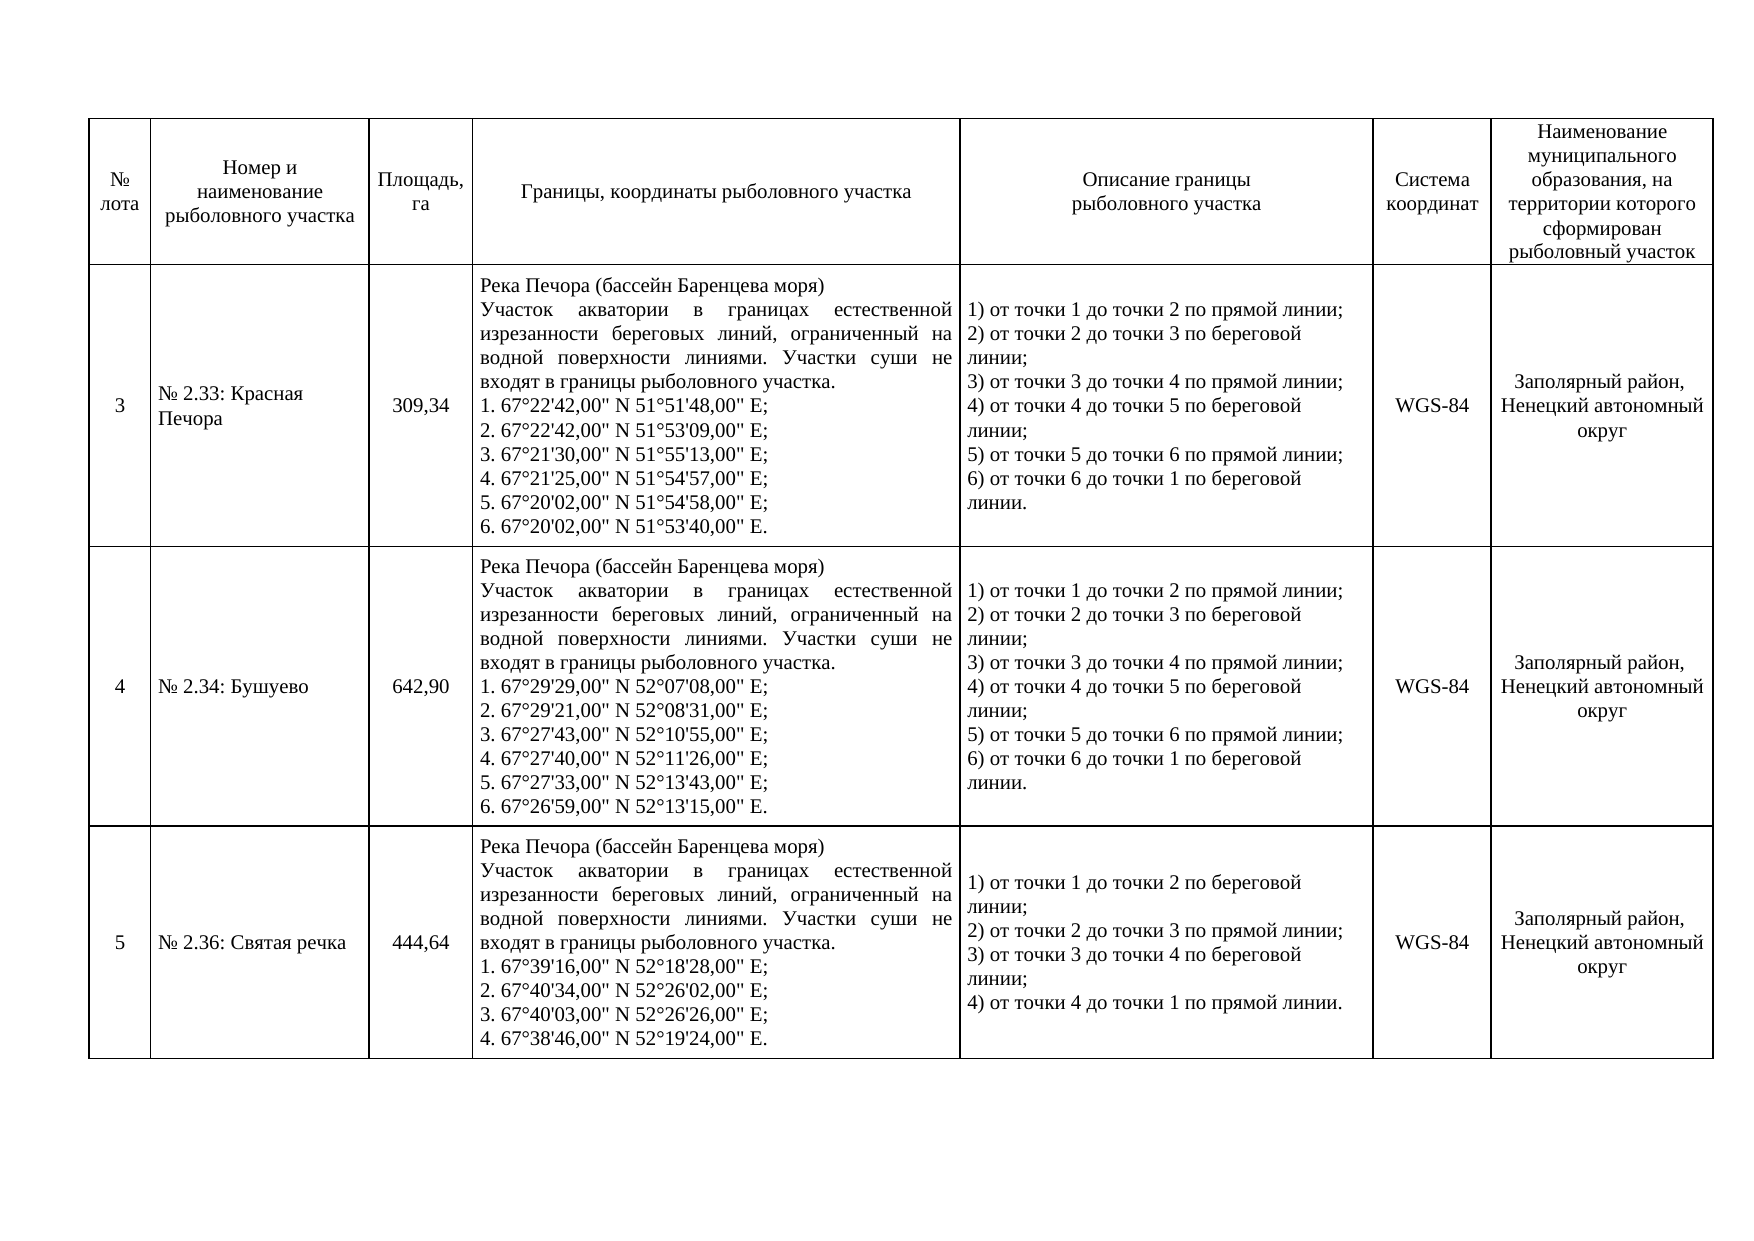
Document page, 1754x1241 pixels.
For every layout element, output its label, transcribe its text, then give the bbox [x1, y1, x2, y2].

table_header Наименование муниципального образования, на территории которого сформирован рыболовный участок [1492, 119, 1712, 263]
table_header Границы, координаты рыболовного участка [473, 119, 959, 263]
table_cell 1) от точки 1 до точки 2 по прямой линии; 2) от точки 2 до точки 3 по береговой линии; 3) от точки 3 до точки 4 по прямой линии; 4) от точки 4 до точки 5 по береговой линии; 5) от точки 5 до точки 6 по прямой линии; 6) от точки 6 до точки 1 по береговой линии. [961, 547, 1372, 825]
table_cell 4 [90, 547, 150, 825]
table_header Система координат [1374, 119, 1490, 263]
table_cell Река Печора (бассейн Баренцева моря) Участок акватории в границах естественной изрезанности береговых линий, ограниченный на водной поверхности линиями. Участки суши не входят в границы рыболовного участка. 1. 67°29'29,00" N 52°07'08,00" E; 2. 67°29'21,00" N 52°08'31,00" E; 3. 67°27'43,00" N 52°10'55,00" E; 4. 67°27'40,00" N 52°11'26,00" E; 5. 67°27'33,00" N 52°13'43,00" E; 6. 67°26'59,00" N 52°13'15,00" E. [473, 547, 959, 825]
table_cell 642,90 [370, 547, 472, 825]
table_cell Заполярный район, Ненецкий автономный округ [1492, 827, 1712, 1058]
table_cell WGS-84 [1374, 547, 1490, 825]
table_cell 5 [90, 827, 150, 1058]
table_cell WGS-84 [1374, 827, 1490, 1058]
table_cell № 2.33: Красная Печора [151, 265, 368, 546]
table_cell № 2.36: Святая речка [151, 827, 368, 1058]
table_header Номер и наименование рыболовного участка [151, 119, 368, 263]
table_cell 444,64 [370, 827, 472, 1058]
table_cell 1) от точки 1 до точки 2 по береговой линии; 2) от точки 2 до точки 3 по прямой линии; 3) от точки 3 до точки 4 по береговой линии; 4) от точки 4 до точки 1 по прямой линии. [961, 827, 1372, 1058]
table_cell 309,34 [370, 265, 472, 546]
table_cell 3 [90, 265, 150, 546]
table_cell № 2.34: Бушуево [151, 547, 368, 825]
table_cell Река Печора (бассейн Баренцева моря) Участок акватории в границах естественной изрезанности береговых линий, ограниченный на водной поверхности линиями. Участки суши не входят в границы рыболовного участка. 1. 67°39'16,00" N 52°18'28,00" E; 2. 67°40'34,00" N 52°26'02,00" E; 3. 67°40'03,00" N 52°26'26,00" E; 4. 67°38'46,00" N 52°19'24,00" E. [473, 827, 959, 1058]
table_cell Заполярный район, Ненецкий автономный округ [1492, 265, 1712, 546]
table_header Площадь, га [370, 119, 472, 263]
table_cell Река Печора (бассейн Баренцева моря) Участок акватории в границах естественной изрезанности береговых линий, ограниченный на водной поверхности линиями. Участки суши не входят в границы рыболовного участка. 1. 67°22'42,00" N 51°51'48,00" E; 2. 67°22'42,00" N 51°53'09,00" E; 3. 67°21'30,00" N 51°55'13,00" E; 4. 67°21'25,00" N 51°54'57,00" E; 5. 67°20'02,00" N 51°54'58,00" E; 6. 67°20'02,00" N 51°53'40,00" E. [473, 265, 959, 546]
table_header № лота [90, 119, 150, 263]
table_cell WGS-84 [1374, 265, 1490, 546]
table_cell 1) от точки 1 до точки 2 по прямой линии; 2) от точки 2 до точки 3 по береговой линии; 3) от точки 3 до точки 4 по прямой линии; 4) от точки 4 до точки 5 по береговой линии; 5) от точки 5 до точки 6 по прямой линии; 6) от точки 6 до точки 1 по береговой линии. [961, 265, 1372, 546]
table_header Описание границы рыболовного участка [961, 119, 1372, 263]
table_cell Заполярный район, Ненецкий автономный округ [1492, 547, 1712, 825]
